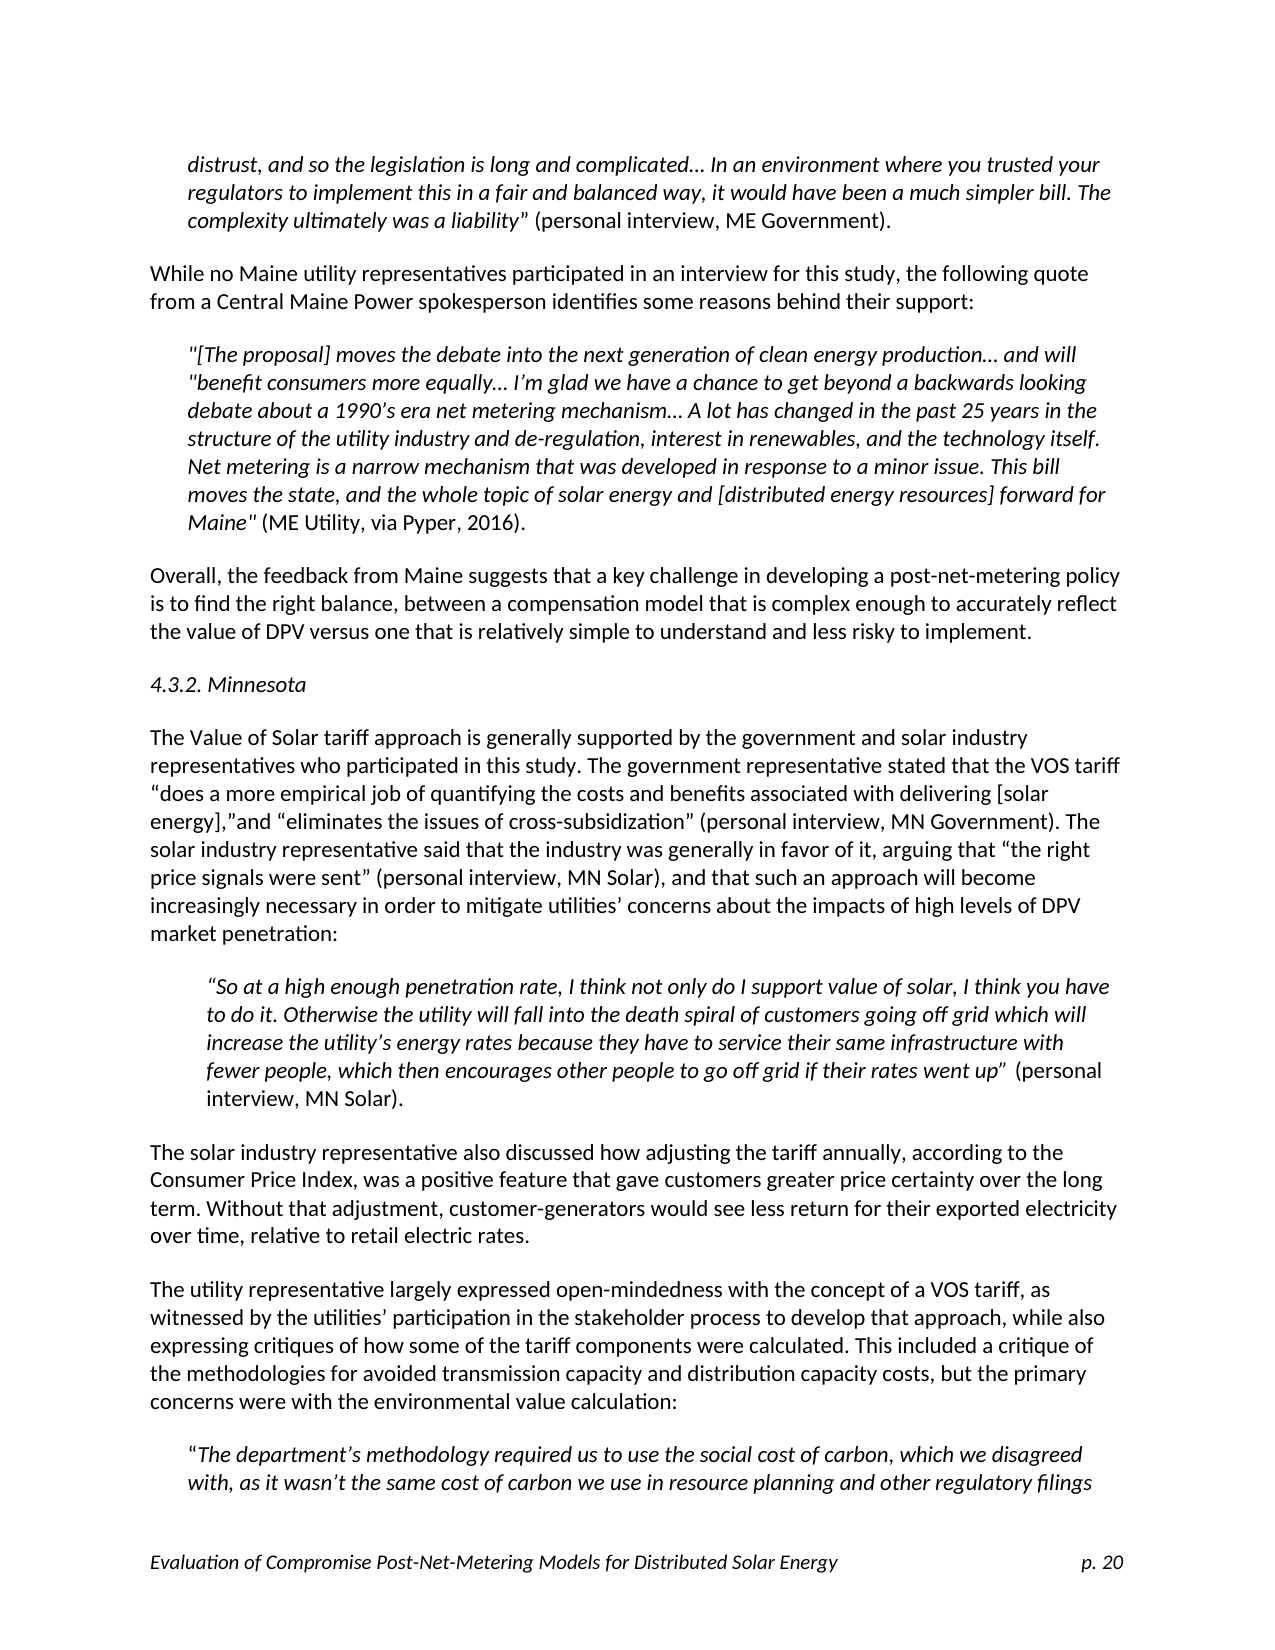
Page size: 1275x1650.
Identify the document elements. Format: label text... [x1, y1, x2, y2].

list The solar industry representative also discussed how adjusting the tariff annually, according to the Consumer Price Index, was a positive feature that gave customers greater price certainty over the long term. Without that adjustment, customer-generators would see less return for their exported electricity over time, relative to retail electric rates. [150, 1138, 1125, 1250]
list “So at a high enough penetration rate, I think not only do I support value of solar, I think you have to do it. Otherwise the utility will fall into the death spiral of customers going off grid which will increase the utility’s energy rates because they have to service their same infrastructure with fewer people, which then encourages other people to go off grid if their rates went up” (personal interview, MN Solar). [206, 972, 1125, 1113]
subtitle 4.3.2. Minnesota [150, 670, 1125, 698]
list The Value of Solar tariff approach is generally supported by the government and solar industry representatives who participated in this study. The government representative stated that the VOS tariff “does a more empirical job of quantifying the costs and benefits associated with delivering [solar energy],”and “eliminates the issues of cross-subsidization” (personal interview, MN Government). The solar industry representative said that the industry was generally in favor of it, arguing that “the right price signals were sent” (personal interview, MN Solar), and that such an approach will become increasingly necessary in order to mitigate utilities’ concerns about the impacts of high levels of DPV market penetration: [150, 723, 1125, 947]
text "[The proposal] moves the debate into the next generation of clean energy production… and will "benefit consumers more equally… I’m glad we have a chance to get beyond a backwards looking debate about a 1990’s era net metering mechanism… A lot has changed in the past 25 years in the structure of the utility industry and de-regulation, interest in renewables, and the technology itself. Net metering is a narrow mechanism that was developed in response to a minor issue. This bill moves the state, and the whole topic of solar energy and [distributed energy resources] forward for Maine" (ME Utility, via Pyper, 2016). [187, 340, 1125, 536]
text While no Maine utility representatives participated in an interview for this study, the following quote from a Central Maine Power spokesperson identifies some reasons behind their support: [150, 259, 1125, 315]
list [187, 1440, 1125, 1496]
text Overall, the feedback from Maine suggests that a key challenge in developing a post-net-metering policy is to find the right balance, between a compensation model that is complex enough to accurately reflect the value of DPV versus one that is relatively simple to understand and less risky to implement. [150, 561, 1125, 645]
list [187, 150, 1125, 234]
list The utility representative largely expressed open-mindedness with the concept of a VOS tariff, as witnessed by the utilities’ participation in the stakeholder process to develop that approach, while also expressing critiques of how some of the tariff components were calculated. This included a critique of the methodologies for avoided transmission capacity and distribution capacity costs, but the primary concerns were with the environmental value calculation: [150, 1275, 1125, 1415]
